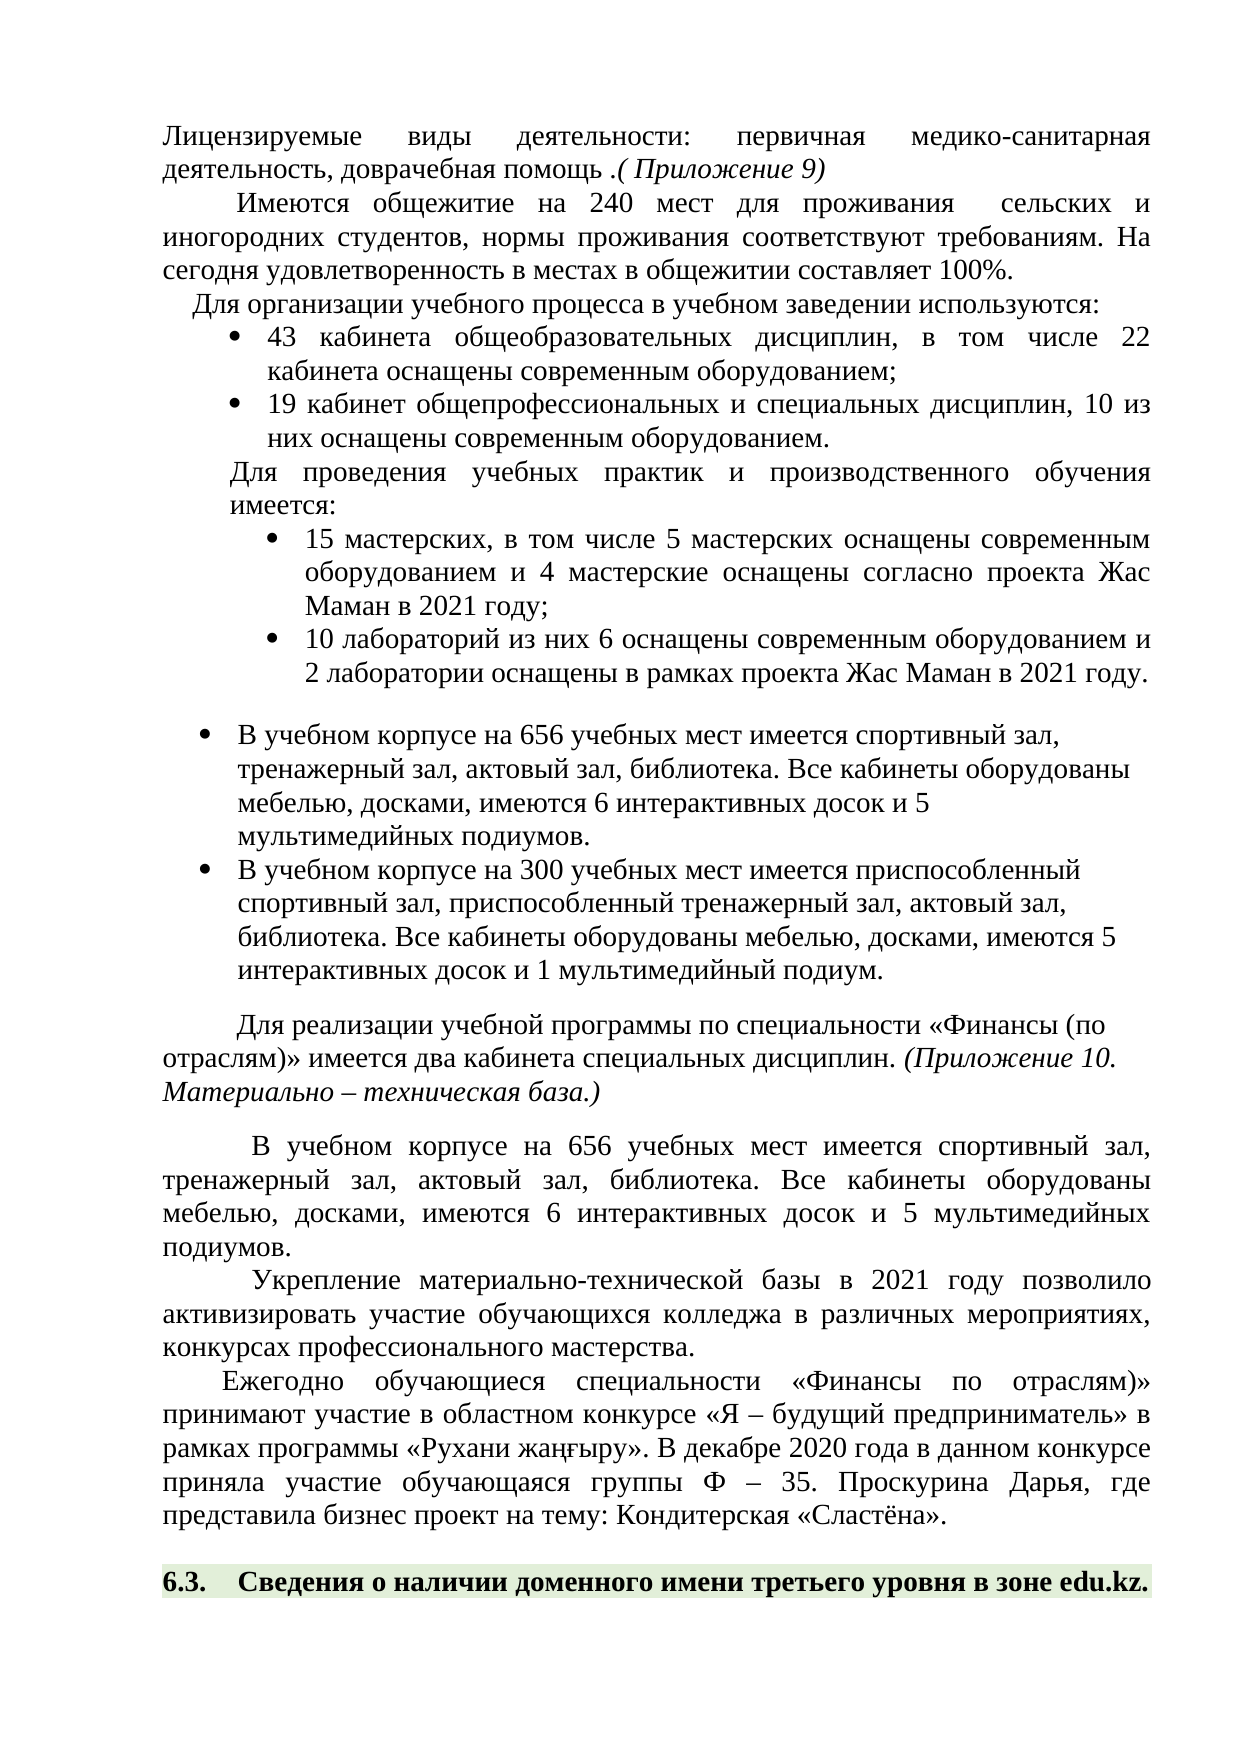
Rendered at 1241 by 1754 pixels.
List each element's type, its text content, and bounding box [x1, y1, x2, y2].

list 15 мастерских, в том числе 5 мастерских оснащены современным оборудованием и 4 мастерские оснащены согласно проекта Жас Маман в 2021 году; [267, 521, 1152, 622]
text В учебном корпусе на 656 учебных мест имеется спортивный зал, тренажерный зал, актовый зал, библиотека. Все кабинеты оборудованы мебелью, досками, имеются 6 интерактивных досок и 5 мультимедийных подиумов. [162, 1128, 1152, 1262]
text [162, 118, 1152, 185]
text Имеются общежитие на 240 мест для проживания сельских и иногородних студентов, нормы проживания соответствуют требованиям. На сегодня удовлетворенность в местах в общежитии составляет 100%. [162, 185, 1152, 286]
list 43 кабинета общеобразовательных дисциплин, в том числе 22 кабинета оснащены современным оборудованием; [229, 319, 1152, 387]
text Укрепление материально-технической базы в 2021 году позволило активизировать участие обучающихся колледжа в различных мероприятиях, конкурсах профессионального мастерства. [162, 1262, 1152, 1363]
list Сведения о наличии доменного имени третьего уровня в зоне edu.kz. [162, 1564, 1152, 1598]
list 10 лабораторий из них 6 оснащены современным оборудованием и 2 лаборатории оснащены в рамках проекта Жас Маман в 2021 году. [267, 622, 1152, 689]
text Ежегодно обучающиеся специальности «Финансы по отраслям)» принимают участие в областном конкурсе «Я – будущий предприниматель» в рамках программы «Рухани жаңғыру». В декабре 2020 года в данном конкурсе приняла участие обучающаяся группы Ф – 35. Проскурина Дарья, где представила бизнес проект на тему: Кондитерская «Сластёна». [162, 1363, 1152, 1531]
list 19 кабинет общепрофессиональных и специальных дисциплин, 10 из них оснащены современным оборудованием. [229, 387, 1152, 454]
text Для организации учебного процесса в учебном заведении используются: [162, 286, 1152, 319]
list В учебном корпусе на 656 учебных мест имеется спортивный зал, тренажерный зал, актовый зал, библиотека. Все кабинеты оборудованы мебелью, досками, имеются 6 интерактивных досок и 5 мультимедийных подиумов. [200, 717, 1152, 852]
text Для проведения учебных практик и производственного обучения имеется: [229, 454, 1152, 521]
text Для реализации учебной программы по специальности «Финансы (по отраслям)» имеется два кабинета специальных дисциплин. (Приложение 10. Материально – техническая база.) [162, 1007, 1152, 1107]
list В учебном корпусе на 300 учебных мест имеется приспособленный спортивный зал, приспособленный тренажерный зал, актовый зал, библиотека. Все кабинеты оборудованы мебелью, досками, имеются 5 интерактивных досок и 1 мультимедийный подиум. [200, 852, 1152, 986]
